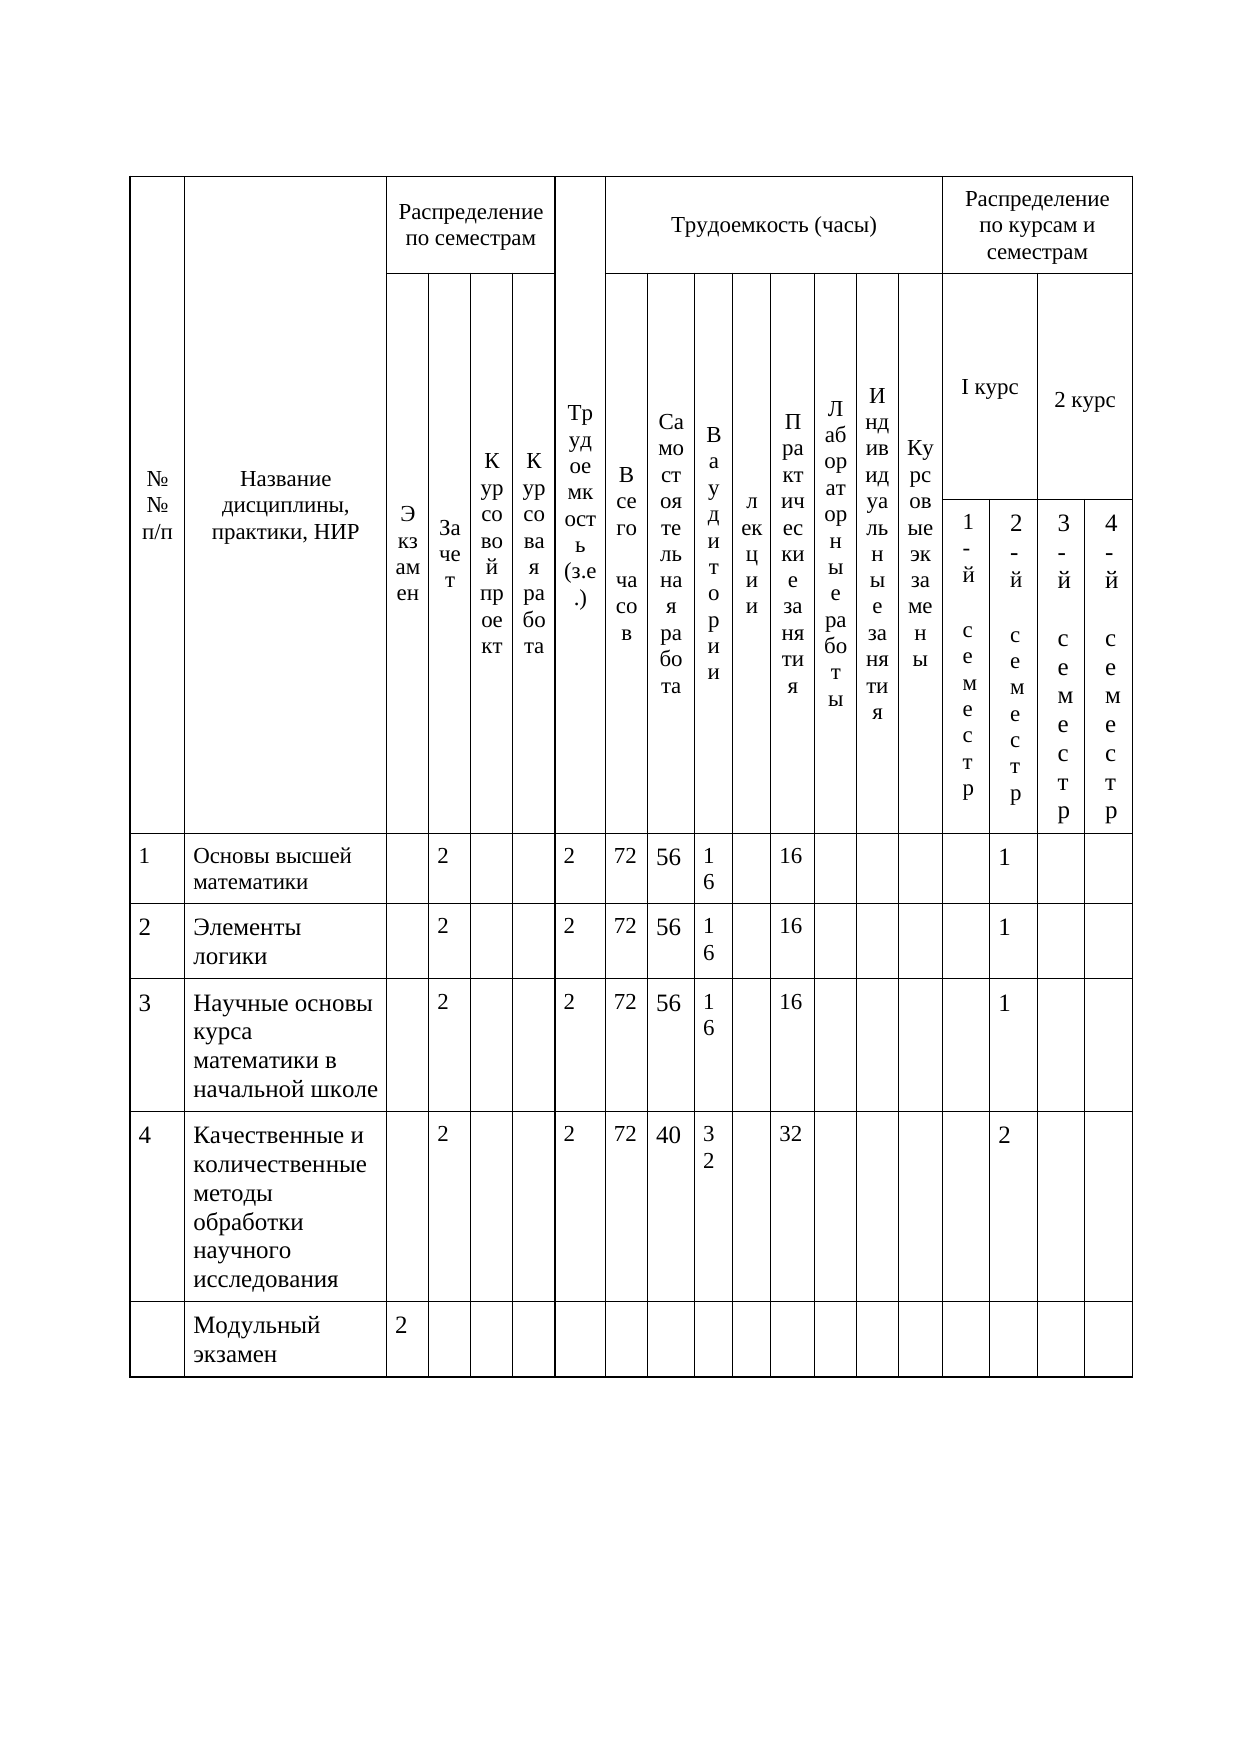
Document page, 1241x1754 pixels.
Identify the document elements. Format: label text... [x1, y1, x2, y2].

table_cell [857, 979, 898, 1111]
table_cell [857, 1302, 898, 1376]
table_cell 2-й семестр [990, 500, 1037, 833]
table_cell 2 [429, 904, 470, 978]
table_cell [387, 904, 428, 978]
table_cell [429, 1302, 470, 1376]
table_cell [899, 979, 942, 1111]
table_cell Качественные и количественные методы обработки научного исследования [185, 1112, 386, 1301]
table_cell [943, 834, 989, 903]
table_cell 1 [990, 979, 1037, 1111]
table_cell [1038, 1302, 1084, 1376]
table_cell Лабораторные работы [815, 274, 856, 833]
table_cell лекции [733, 274, 770, 833]
table_cell 1 [131, 834, 184, 903]
table_cell 2 [429, 979, 470, 1111]
table_cell 2 [429, 834, 470, 903]
table_cell [556, 1302, 605, 1376]
table_cell 4-й семестр [1085, 500, 1132, 833]
table_cell 2 [990, 1112, 1037, 1301]
table_cell 1 [990, 834, 1037, 903]
table_cell 72 [606, 834, 647, 903]
table_cell Научные основы курса математики в начальной школе [185, 979, 386, 1111]
table_cell [733, 979, 770, 1111]
table_cell [648, 1302, 694, 1376]
table_cell [899, 1112, 942, 1301]
table_cell [815, 1302, 856, 1376]
table_header Трудоемкость (з.е.) [556, 177, 605, 833]
table_cell 2 [556, 979, 605, 1111]
table_cell [606, 1302, 647, 1376]
table_cell [1085, 979, 1132, 1111]
table_cell 1 [990, 904, 1037, 978]
table_cell [733, 904, 770, 978]
table_cell 16 [695, 904, 732, 978]
table_cell В аудитории [695, 274, 732, 833]
table_cell [943, 1112, 989, 1301]
table_cell [733, 1112, 770, 1301]
table_cell [471, 979, 512, 1111]
table_cell [513, 904, 554, 978]
table_cell 72 [606, 1112, 647, 1301]
table_cell [815, 834, 856, 903]
table_cell 1-й семестр [943, 500, 989, 833]
table_cell [1038, 979, 1084, 1111]
table_cell [943, 904, 989, 978]
table_cell 16 [695, 979, 732, 1111]
table_cell Курсовая работа [513, 274, 554, 833]
table_cell [943, 979, 989, 1111]
table_cell [387, 1112, 428, 1301]
table_cell [899, 1302, 942, 1376]
table_cell Курсовой проект [471, 274, 512, 833]
table_header Название дисциплины, практики, НИР [185, 177, 386, 833]
table_cell Всего часов [606, 274, 647, 833]
table_cell [513, 1112, 554, 1301]
table_cell [387, 834, 428, 903]
table_cell [471, 1112, 512, 1301]
table_cell 3 [131, 979, 184, 1111]
table_cell 2 [556, 1112, 605, 1301]
table_cell [1038, 904, 1084, 978]
table_cell Курсовые экзамены [899, 274, 942, 833]
table_cell 3-й семестр [1038, 500, 1084, 833]
table_cell Элементы логики [185, 904, 386, 978]
table_cell 16 [771, 904, 814, 978]
table_cell [513, 834, 554, 903]
table_header №№ п/п [131, 177, 184, 833]
table_cell Экзамен [387, 274, 428, 833]
table_cell 2 [131, 904, 184, 978]
table_cell Зачет [429, 274, 470, 833]
table_cell [733, 834, 770, 903]
table_cell Модульный экзамен [185, 1302, 386, 1376]
table_cell [471, 1302, 512, 1376]
table_cell [857, 834, 898, 903]
table_cell 32 [695, 1112, 732, 1301]
table_cell Индивидуальные занятия [857, 274, 898, 833]
table_cell Основы высшей математики [185, 834, 386, 903]
table_cell [815, 904, 856, 978]
table_cell [513, 979, 554, 1111]
table_cell [943, 1302, 989, 1376]
table_cell [471, 904, 512, 978]
table_cell [857, 904, 898, 978]
table_cell 56 [648, 904, 694, 978]
table_cell 56 [648, 979, 694, 1111]
table_cell Самостоятельная работа [648, 274, 694, 833]
table_cell [471, 834, 512, 903]
table_cell [1038, 834, 1084, 903]
table_cell 2 курс [1038, 274, 1132, 499]
table_cell [857, 1112, 898, 1301]
table_cell [387, 979, 428, 1111]
table_cell [733, 1302, 770, 1376]
table_cell 2 [429, 1112, 470, 1301]
table_cell [1085, 1302, 1132, 1376]
table_cell [815, 1112, 856, 1301]
table_cell 2 [556, 834, 605, 903]
table_cell [1085, 834, 1132, 903]
table_cell 40 [648, 1112, 694, 1301]
table_cell [990, 1302, 1037, 1376]
table_cell [899, 904, 942, 978]
table_cell 2 [387, 1302, 428, 1376]
table_cell [695, 1302, 732, 1376]
table_header Трудоемкость (часы) [606, 177, 942, 272]
table_cell [131, 1302, 184, 1376]
table_cell I курс [943, 274, 1037, 499]
table_cell [1085, 904, 1132, 978]
table_cell [815, 979, 856, 1111]
table_cell [513, 1302, 554, 1376]
table_cell [899, 834, 942, 903]
table_cell 72 [606, 904, 647, 978]
table_cell [1038, 1112, 1084, 1301]
table_cell 72 [606, 979, 647, 1111]
table_header Распределение по семестрам [387, 177, 554, 272]
table_cell [771, 1302, 814, 1376]
table_cell 16 [771, 834, 814, 903]
table_cell 16 [771, 979, 814, 1111]
table_cell 32 [771, 1112, 814, 1301]
table_cell 16 [695, 834, 732, 903]
table_cell 56 [648, 834, 694, 903]
table_cell 2 [556, 904, 605, 978]
table_cell 4 [131, 1112, 184, 1301]
table_cell Практические занятия [771, 274, 814, 833]
table_cell [1085, 1112, 1132, 1301]
table_header Распределение по курсам и семестрам [943, 177, 1132, 272]
